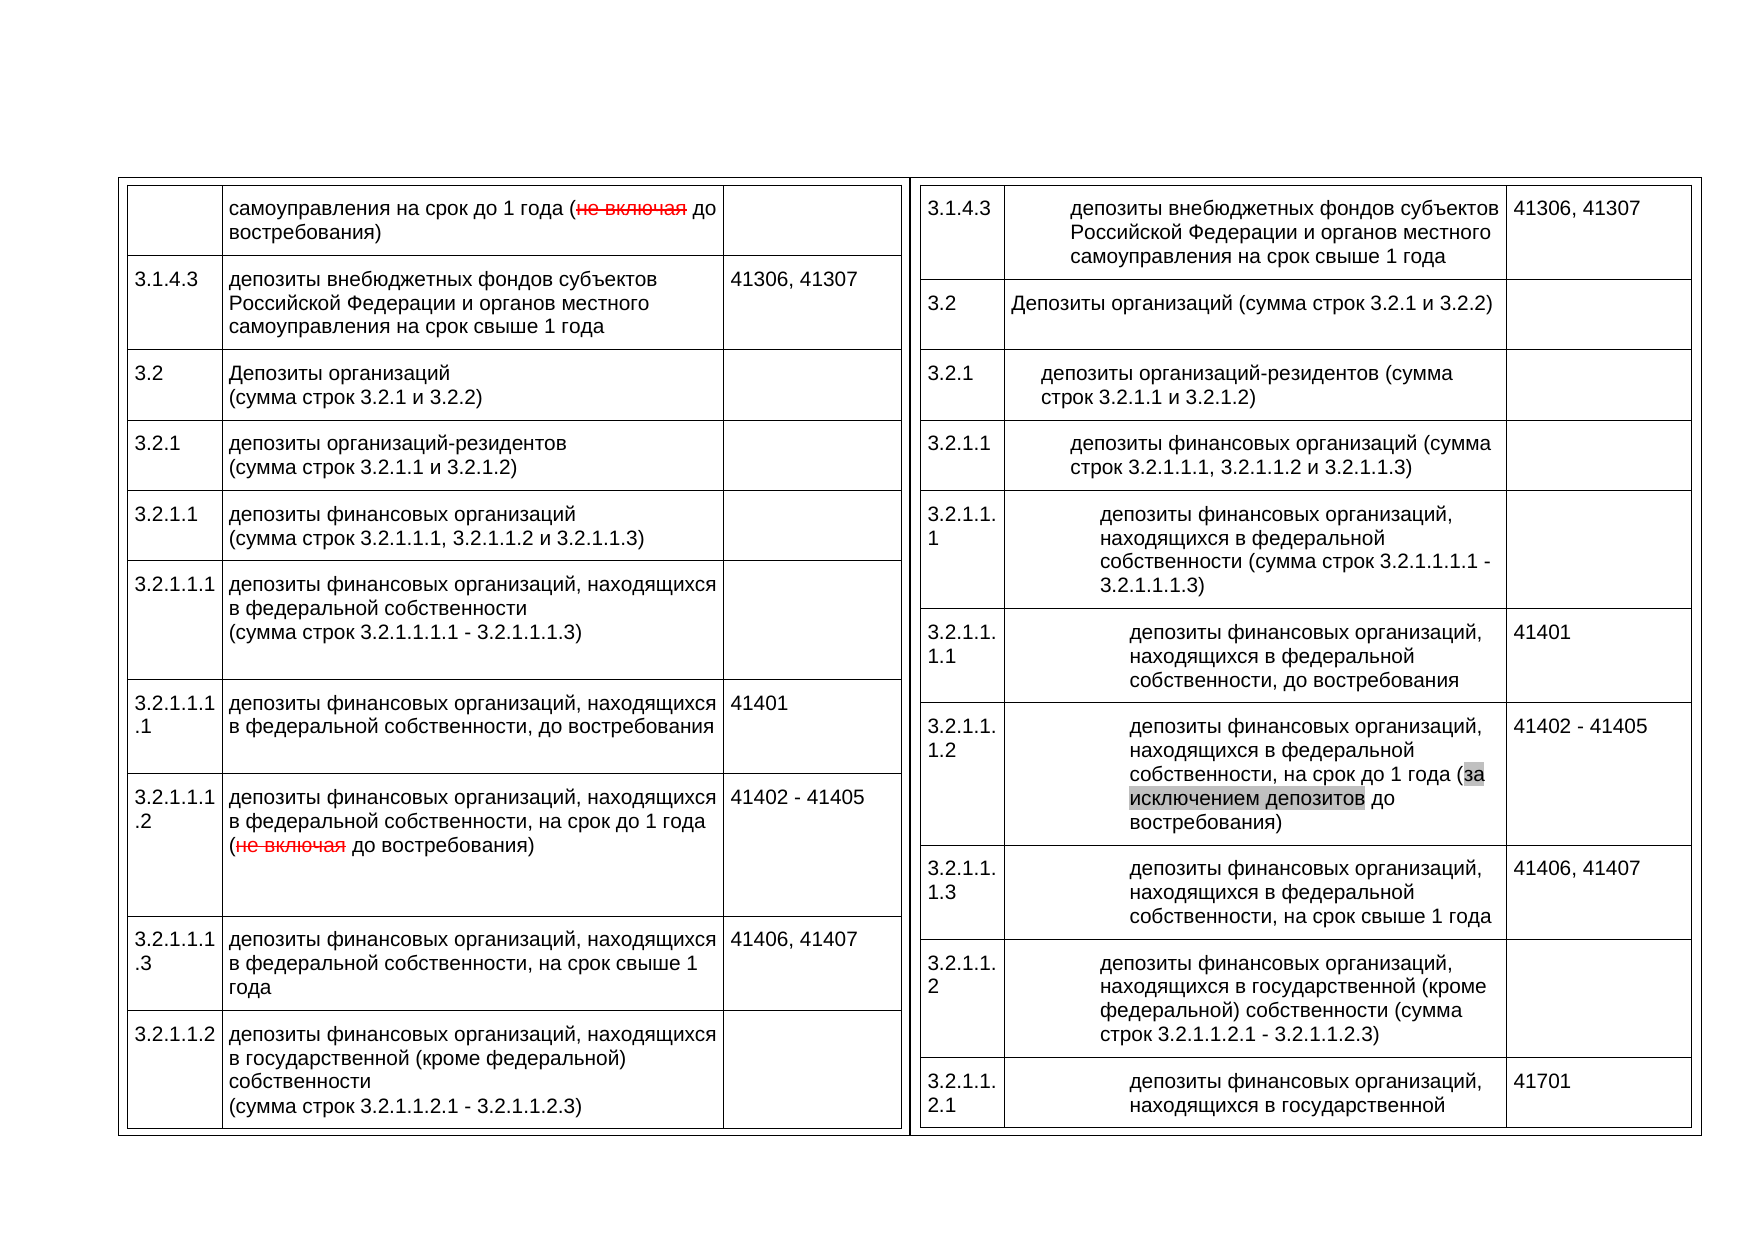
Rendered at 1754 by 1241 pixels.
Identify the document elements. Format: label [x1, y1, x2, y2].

table_cell [911, 178, 1701, 1135]
table_cell [119, 178, 909, 1135]
